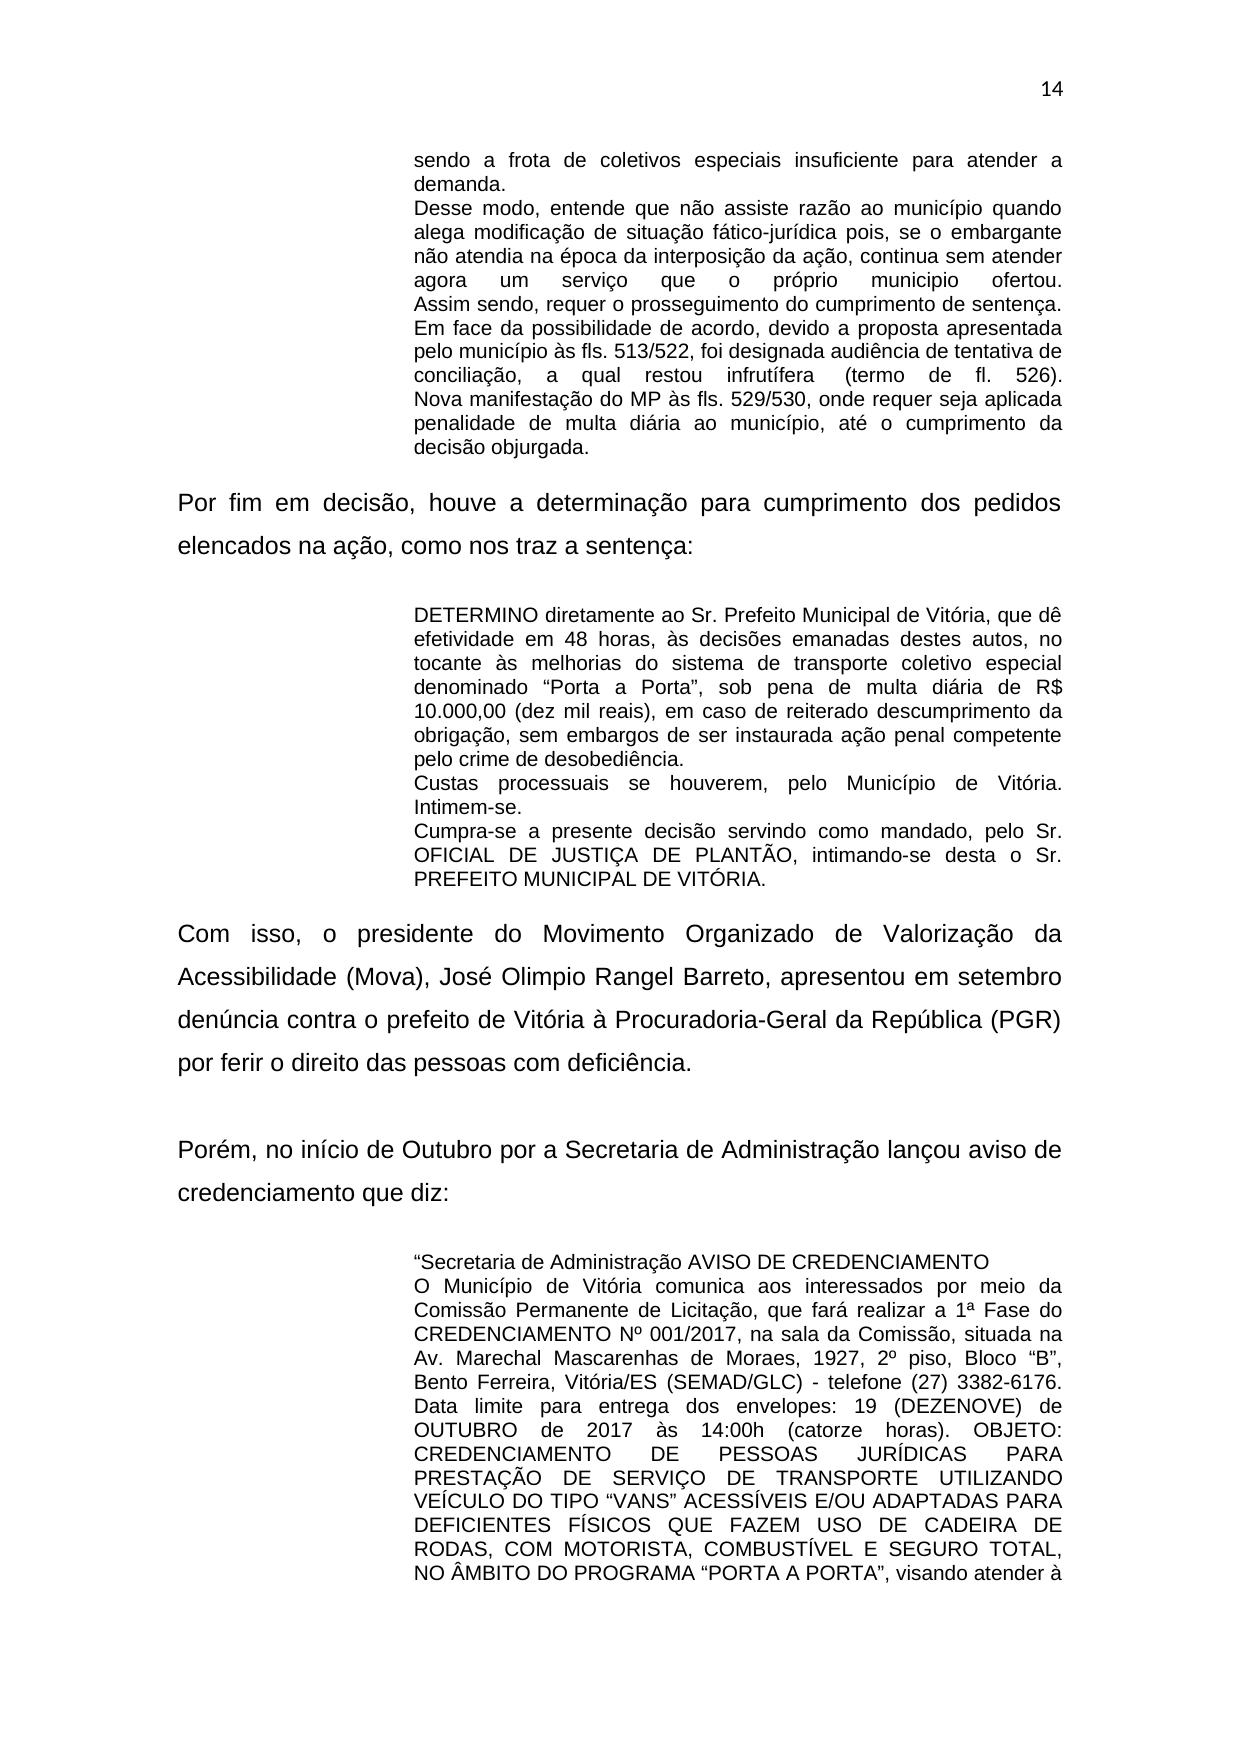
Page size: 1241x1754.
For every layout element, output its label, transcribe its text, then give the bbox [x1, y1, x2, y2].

text “Secretaria de Administração AVISO DE CREDENCIAMENTO [413, 1250, 1063, 1274]
text Porém, no início de Outubro por a Secretaria de Administração lançou aviso de credenciamento que diz: [177, 1135, 1063, 1207]
text Custas processuais se houverem, pelo Município de Vitória. Intimem-se. Cumpra-se a presente decisão servindo como mandado, pelo Sr. OFICIAL DE JUSTIÇA DE PLANTÃO, intimando-se desta o Sr. PREFEITO MUNICIPAL DE VITÓRIA. [413, 771, 1063, 890]
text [413, 1274, 1063, 1585]
text DETERMINO diretamente ao Sr. Prefeito Municipal de Vitória, que dê efetividade em 48 horas, às decisões emanadas destes autos, no tocante às melhorias do sistema de transporte coletivo especial denominado “Porta a Porta”, sob pena de multa diária de R$ 10.000,00 (dez mil reais), em caso de reiterado descumprimento da obrigação, sem embargos de ser instaurada ação penal competente pelo crime de desobediência. [413, 603, 1063, 771]
text Com isso, o presidente do Movimento Organizado de Valorização da Acessibilidade (Mova), José Olimpio Rangel Barreto, apresentou em setembro denúncia contra o prefeito de Vitória à Procuradoria-Geral da República (PGR) por ferir o direito das pessoas com deficiência. [177, 919, 1063, 1077]
text Por fim em decisão, houve a determinação para cumprimento dos pedidos elencados na ação, como nos traz a sentença: [177, 488, 1063, 560]
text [413, 148, 1063, 459]
